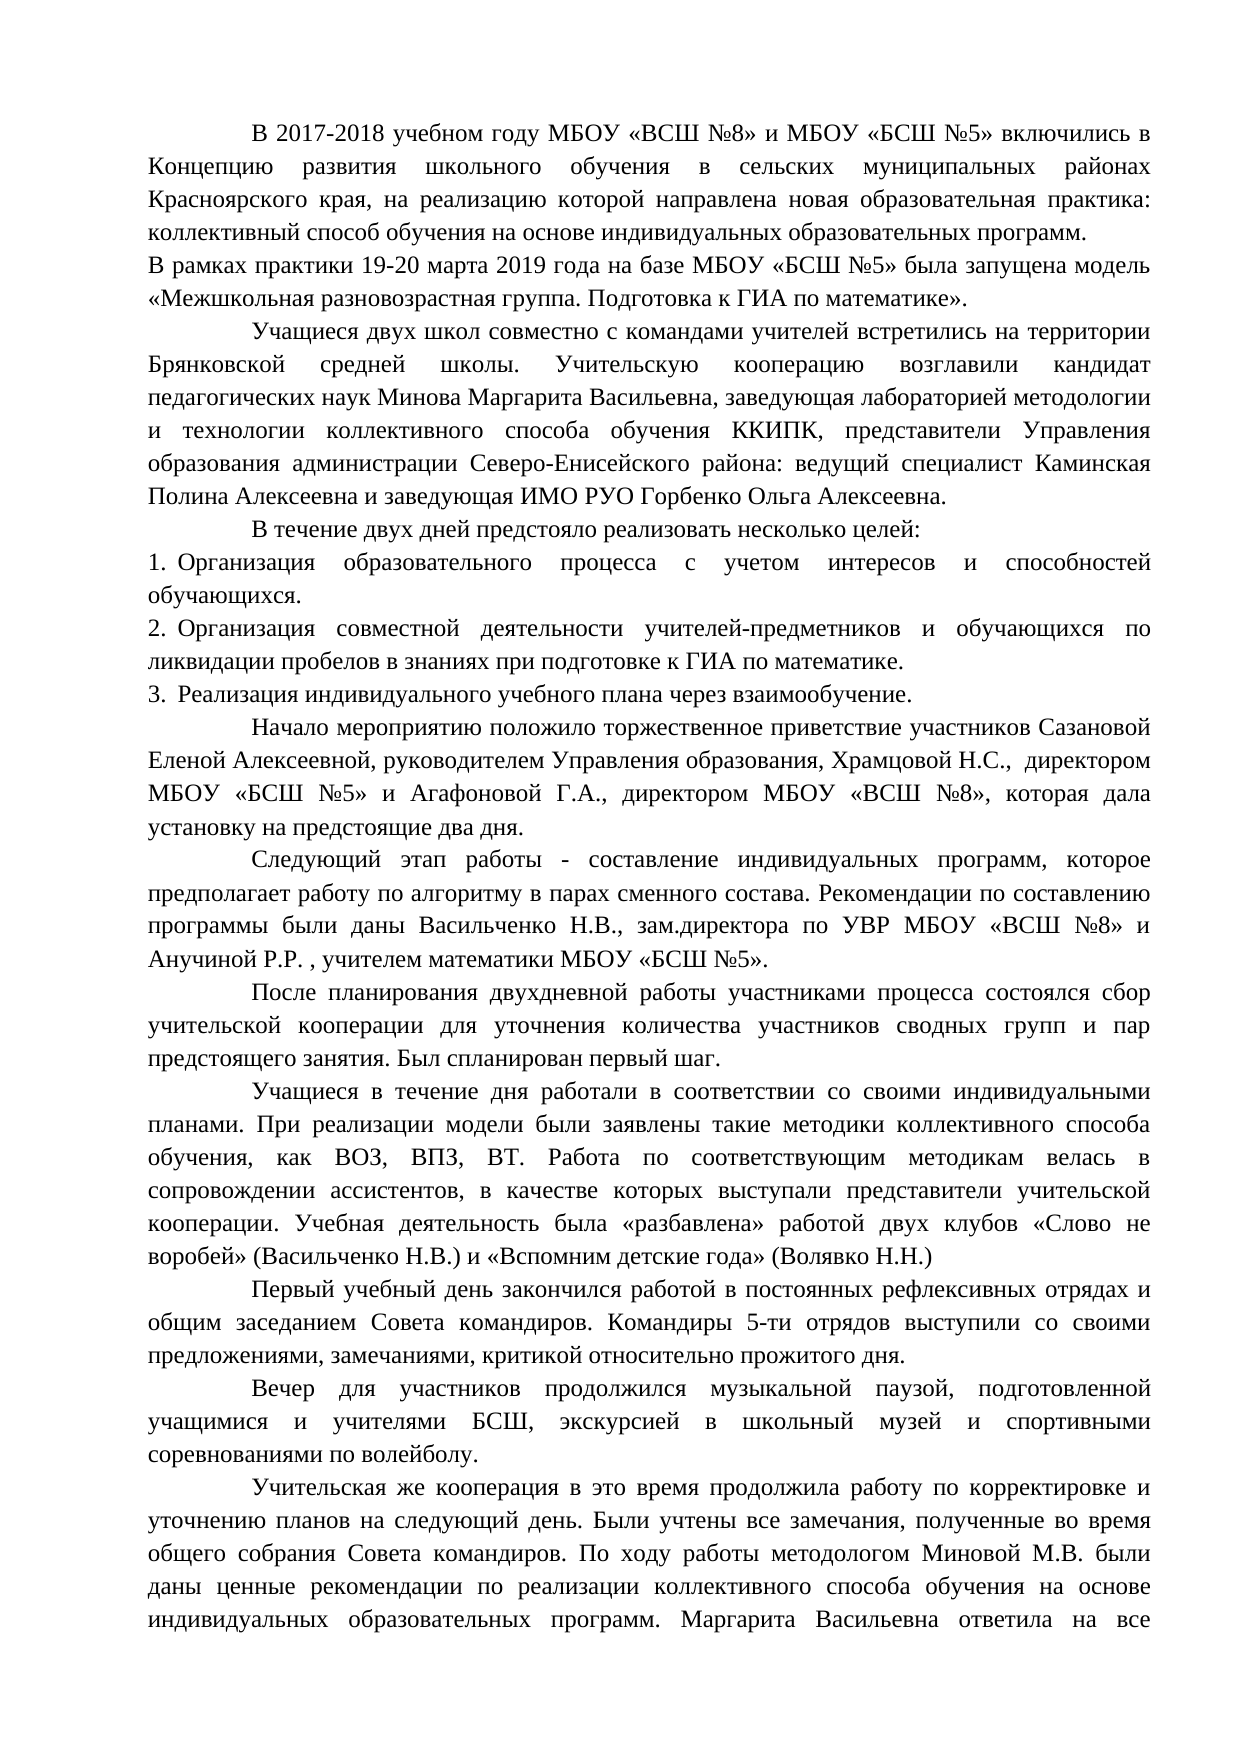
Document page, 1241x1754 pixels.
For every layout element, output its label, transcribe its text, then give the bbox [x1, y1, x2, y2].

text В течение двух дней предстояло реализовать несколько целей: [148, 514, 1152, 543]
text 2. Организация совместной деятельности учителей-предметников и обучающихся по ликвидации пробелов в знаниях при подготовке к ГИА по математике. [148, 613, 1152, 675]
text Учащиеся в течение дня работали в соответствии со своими индивидуальными планами. При реализации модели были заявлены такие методики коллективного способа обучения, как ВОЗ, ВПЗ, ВТ. Работа по соответствующим методикам велась в сопровождении ассистентов, в качестве которых выступали представители учительской кооперации. Учебная деятельность была «разбавлена» работой двух клубов «Слово не воробей» (Васильченко Н.В.) и «Вспомним детские года» (Волявко Н.Н.) [148, 1076, 1152, 1269]
text Первый учебный день закончился работой в постоянных рефлексивных отрядах и общим заседанием Совета командиров. Командиры 5-ти отрядов выступили со своими предложениями, замечаниями, критикой относительно прожитого дня. [148, 1274, 1152, 1369]
text Начало мероприятию положило торжественное приветствие участников Сазановой Еленой Алексеевной, руководителем Управления образования, Храмцовой Н.С., директором МБОУ «БСШ №5» и Агафоновой Г.А., директором МБОУ «ВСШ №8», которая дала установку на предстоящие два дня. [148, 712, 1152, 840]
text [148, 1472, 1152, 1633]
text Следующий этап работы - составление индивидуальных программ, которое предполагает работу по алгоритму в парах сменного состава. Рекомендации по составлению программы были даны Васильченко Н.В., зам.директора по УВР МБОУ «ВСШ №8» и Анучиной Р.Р. , учителем математики МБОУ «БСШ №5». [148, 844, 1152, 972]
text В рамках практики 19-20 марта 2019 года на базе МБОУ «БСШ №5» была запущена модель «Межшкольная разновозрастная группа. Подготовка к ГИА по математике». [148, 250, 1152, 312]
text 3. Реализация индивидуального учебного плана через взаимообучение. [148, 679, 1152, 708]
text 1. Организация образовательного процесса с учетом интересов и способностей обучающихся. [148, 547, 1152, 609]
text После планирования двухдневной работы участниками процесса состоялся сбор учительской кооперации для уточнения количества участников сводных групп и пар предстоящего занятия. Был спланирован первый шаг. [148, 977, 1152, 1071]
text Вечер для участников продолжился музыкальной паузой, подготовленной учащимися и учителями БСШ, экскурсией в школьный музей и спортивными соревнованиями по волейболу. [148, 1373, 1152, 1468]
text В 2017-2018 учебном году МБОУ «ВСШ №8» и МБОУ «БСШ №5» включились в Концепцию развития школьного обучения в сельских муниципальных районах Красноярского края, на реализацию которой направлена новая образовательная практика: коллективный способ обучения на основе индивидуальных образовательных программ. [148, 118, 1152, 246]
text Учащиеся двух школ совместно с командами учителей встретились на территории Брянковской средней школы. Учительскую кооперацию возглавили кандидат педагогических наук Минова Маргарита Васильевна, заведующая лабораторией методологии и технологии коллективного способа обучения ККИПК, представители Управления образования администрации Северо-Енисейского района: ведущий специалист Каминская Полина Алексеевна и заведующая ИМО РУО Горбенко Ольга Алексеевна. [148, 316, 1152, 510]
